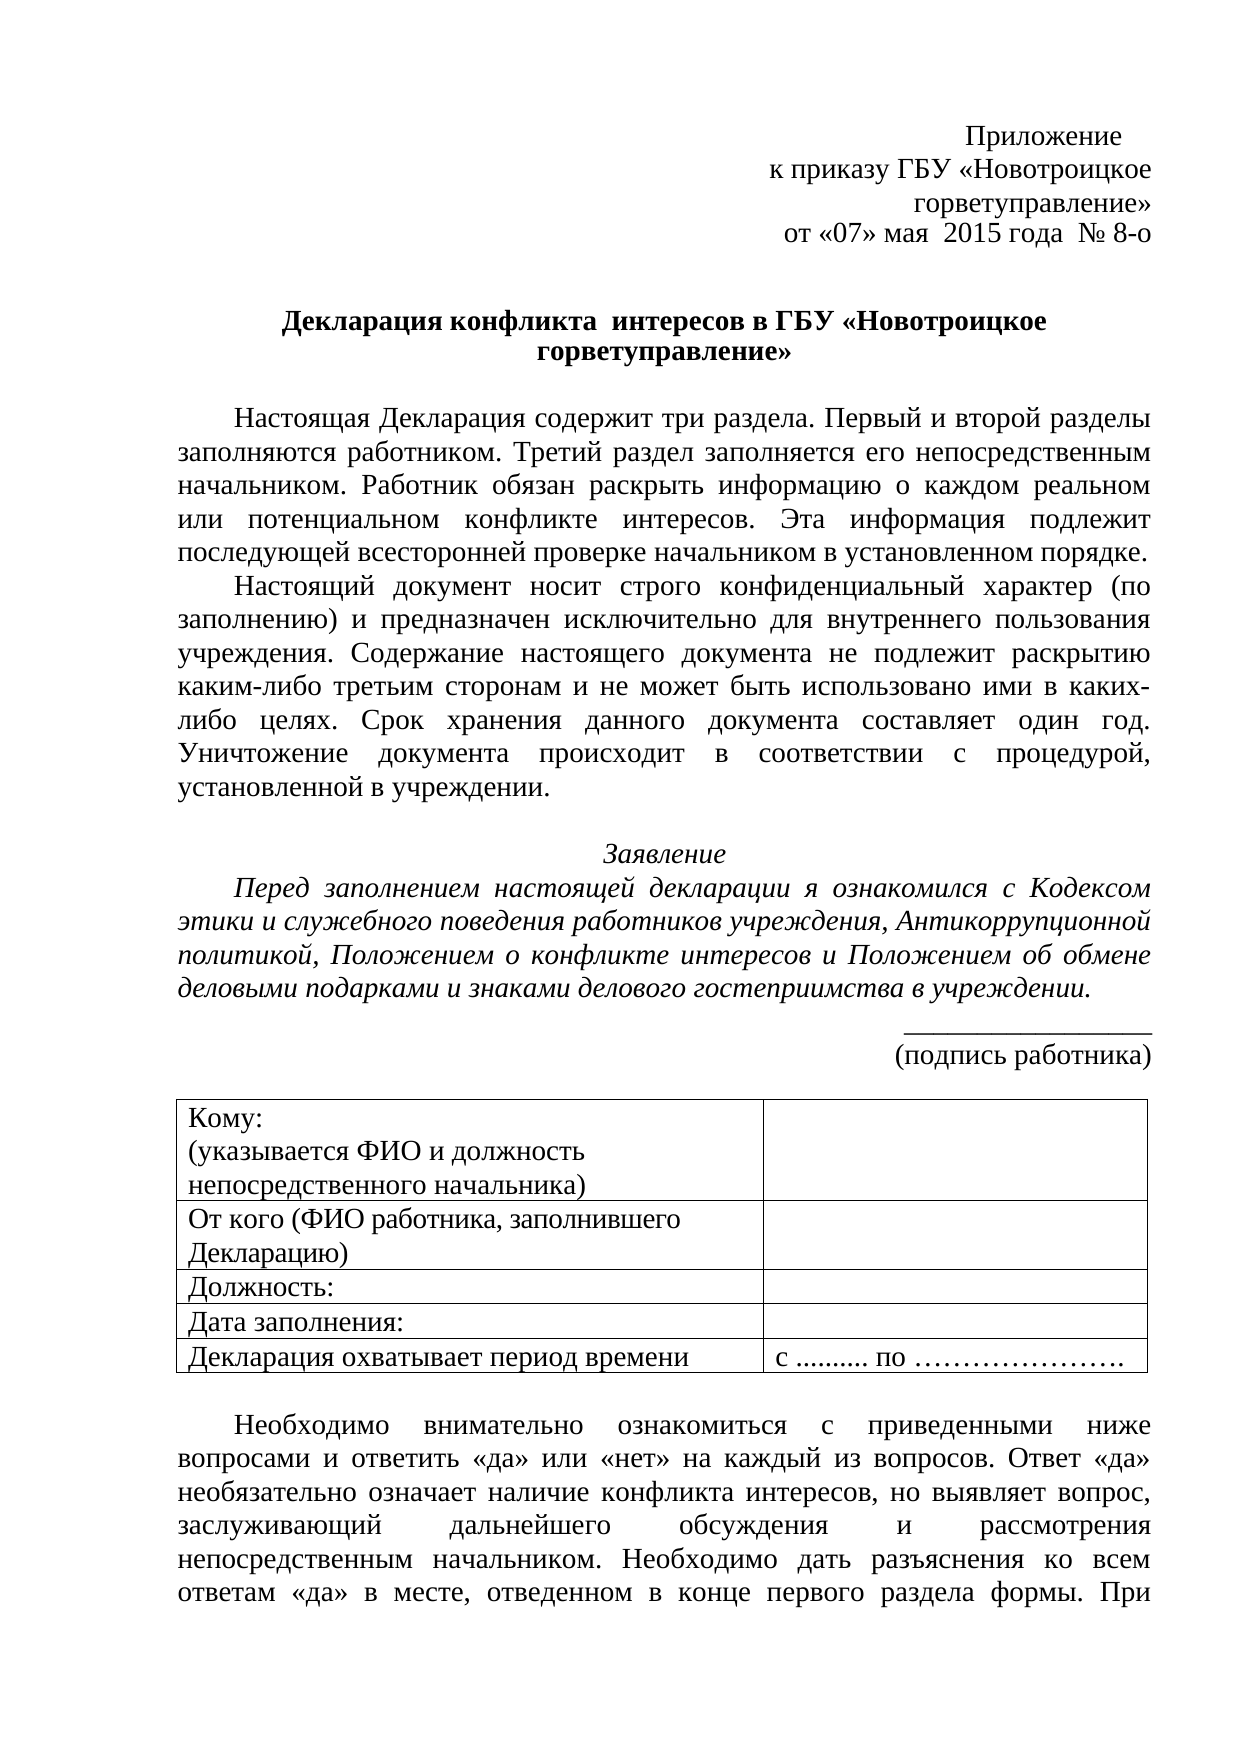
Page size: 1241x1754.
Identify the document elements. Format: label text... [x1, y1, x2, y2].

table_cell [764, 1201, 1147, 1268]
text (подпись работника) [177, 1037, 1152, 1071]
text от «07» мая 2015 года № 8-о [177, 219, 1152, 249]
text Декларация конфликта интересов в ГБУ «Новотроицкое горветуправление» [177, 306, 1152, 367]
table_cell [764, 1270, 1147, 1303]
text Приложение [177, 118, 1152, 152]
text Настоящая Декларация содержит три раздела. Первый и второй разделы заполняются работником. Третий раздел заполняется его непосредственным начальником. Работник обязан раскрыть информацию о каждом реальном или потенциальном конфликте интересов. Эта информация подлежит последующей всесторонней проверке начальником в установленном порядке. [177, 400, 1152, 568]
text горветуправление» [177, 185, 1152, 219]
table_cell с .......... по …………………. [764, 1339, 1147, 1372]
text Заявление [177, 836, 1152, 870]
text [177, 1407, 1152, 1608]
text _________________ [177, 1004, 1152, 1037]
text к приказу ГБУ «Новотроицкое [177, 152, 1152, 185]
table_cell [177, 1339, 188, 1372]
text Настоящий документ носит строго конфиденциальный характер (по заполнению) и предназначен исключительно для внутреннего пользования учреждения. Содержание настоящего документа не подлежит раскрытию каким-либо третьим сторонам и не может быть использовано ими в каких-либо целях. Срок хранения данного документа составляет один год. Уничтожение документа происходит в соответствии с процедурой, установленной в учреждении. [177, 568, 1152, 803]
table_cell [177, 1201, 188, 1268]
table_header Кому: (указывается ФИО и должность непосредственного начальника) [177, 1100, 763, 1200]
table_header [764, 1100, 1147, 1200]
text Перед заполнением настоящей декларации я ознакомился с Кодексом этики и служебного поведения работников учреждения, Антикоррупционной политикой, Положением о конфликте интересов и Положением об обмене деловыми подарками и знаками делового гостеприимства в учреждении. [177, 870, 1152, 1004]
table_cell [764, 1304, 1147, 1338]
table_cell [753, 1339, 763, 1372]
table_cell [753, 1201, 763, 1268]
